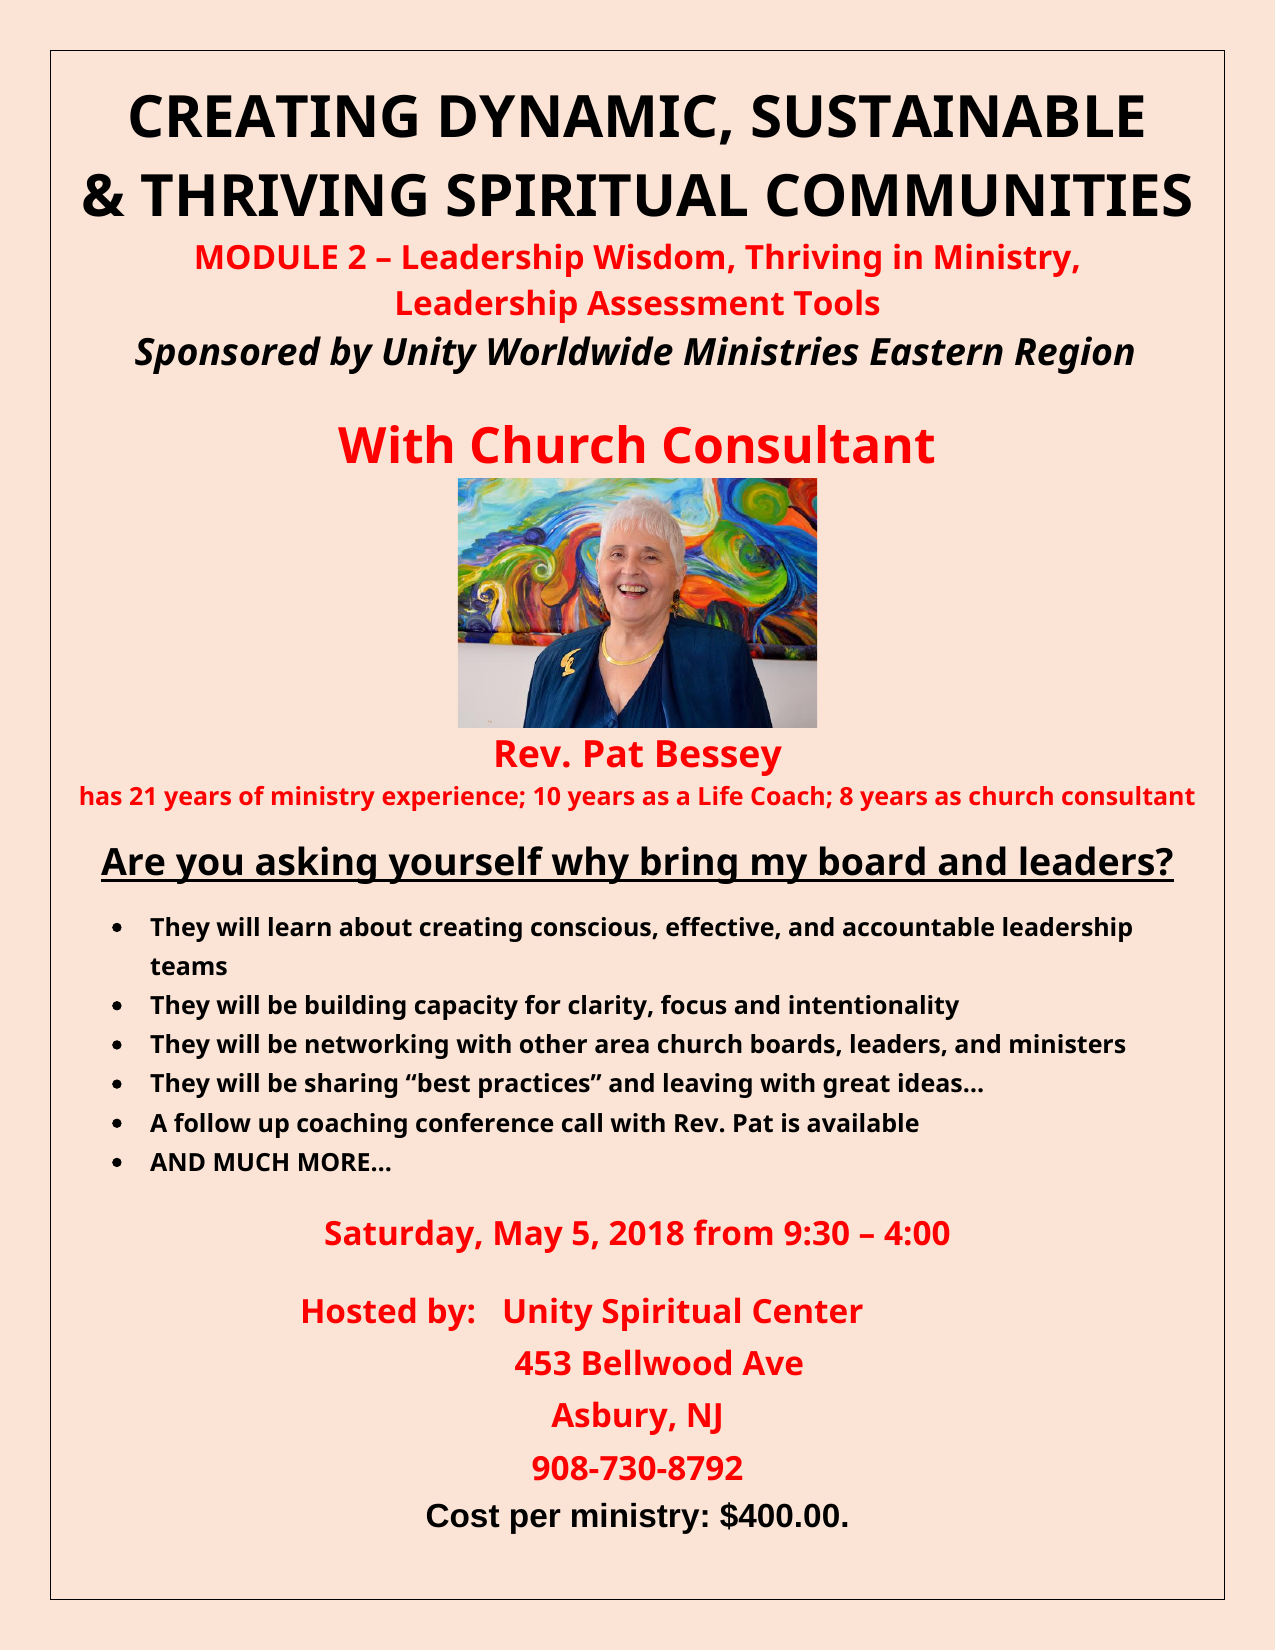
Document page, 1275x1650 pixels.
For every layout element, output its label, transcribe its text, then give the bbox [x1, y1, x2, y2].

text has 21 years of ministry experience; 10 years as a Life Coach; 8 years as church consultant [75, 779, 1200, 813]
text & THRIVING SPIRITUAL COMMUNITIES [75, 154, 1200, 234]
text Asbury, NJ [75, 1392, 1200, 1438]
text CREATING DYNAMIC, SUSTAINABLE [75, 75, 1200, 154]
text With Church Consultant [75, 410, 1200, 478]
picture [457, 478, 818, 728]
list A follow up coaching conference call with Rev. Pat is available [112, 1105, 1200, 1139]
text Leadership Assessment Tools [75, 279, 1200, 325]
text MODULE 2 – Leadership Wisdom, Thriving in Ministry, [75, 234, 1200, 279]
text Cost per ministry: $400.00. [75, 1497, 1200, 1535]
text Sponsored by Unity Worldwide Ministries Eastern Region [75, 325, 1200, 376]
list They will learn about creating conscious, effective, and accountable leadership teams [112, 909, 1200, 983]
text Are you asking yourself why bring my board and leaders? [75, 836, 1200, 887]
list They will be networking with other area church boards, leaders, and ministers [112, 1027, 1200, 1061]
text Rev. Pat Bessey [75, 728, 1200, 779]
list AND MUCH MORE… [112, 1144, 1200, 1178]
text 908-730-8792 [75, 1444, 1200, 1490]
list They will be sharing “best practices” and leaving with great ideas… [112, 1066, 1200, 1100]
list They will be building capacity for clarity, focus and intentionality [112, 988, 1200, 1022]
text Hosted by: Unity Spiritual Center [75, 1288, 1200, 1333]
text Saturday, May 5, 2018 from 9:30 – 4:00 [75, 1209, 1200, 1255]
text 453 Bellwood Ave [75, 1340, 1200, 1385]
